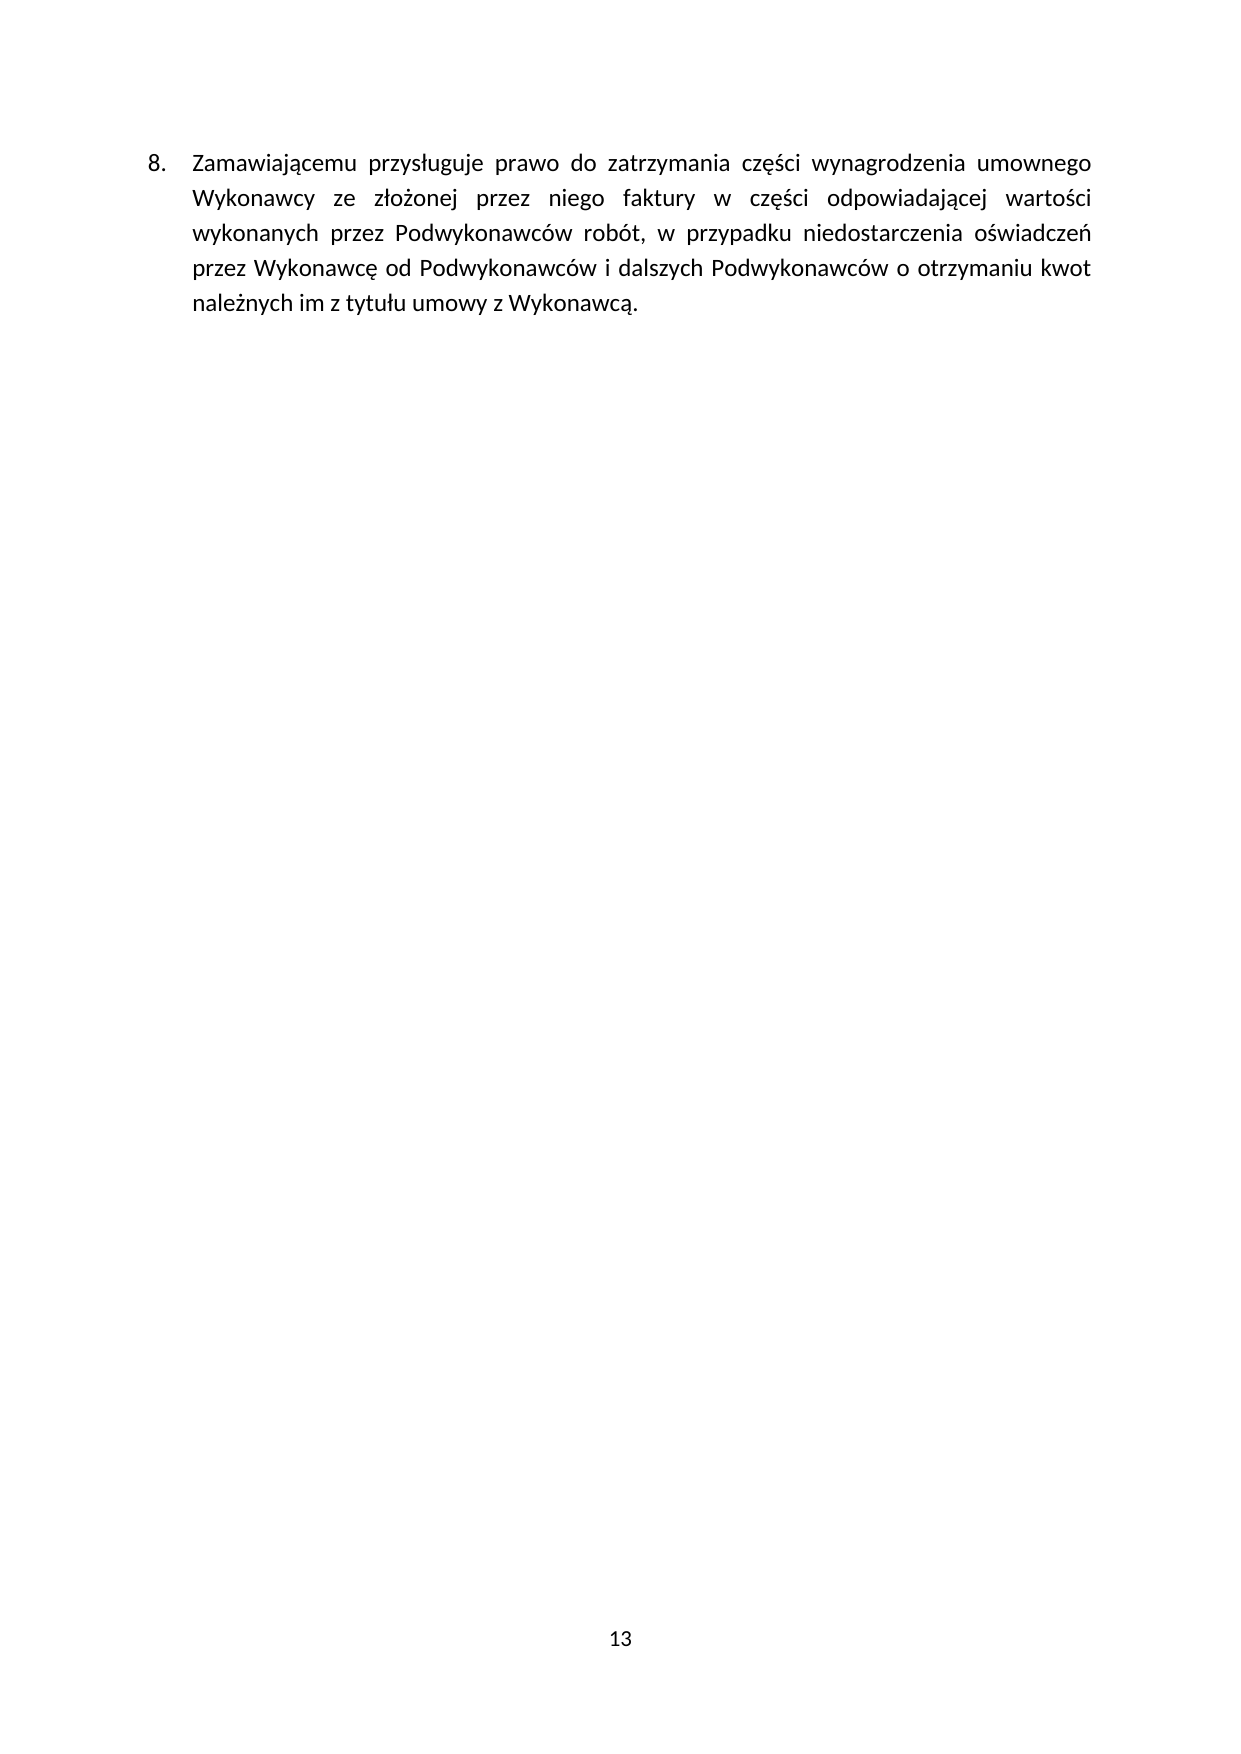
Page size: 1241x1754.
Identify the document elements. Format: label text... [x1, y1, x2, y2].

list Zamawiającemu przysługuje prawo do zatrzymania części wynagrodzenia umownego Wykonawcy ze złożonej przez niego faktury w części odpowiadającej wartości wykonanych przez Podwykonawców robót, w przypadku niedostarczenia oświadczeń przez Wykonawcę od Podwykonawców i dalszych Podwykonawców o otrzymaniu kwot należnych im z tytułu umowy z Wykonawcą. [148, 148, 1093, 318]
